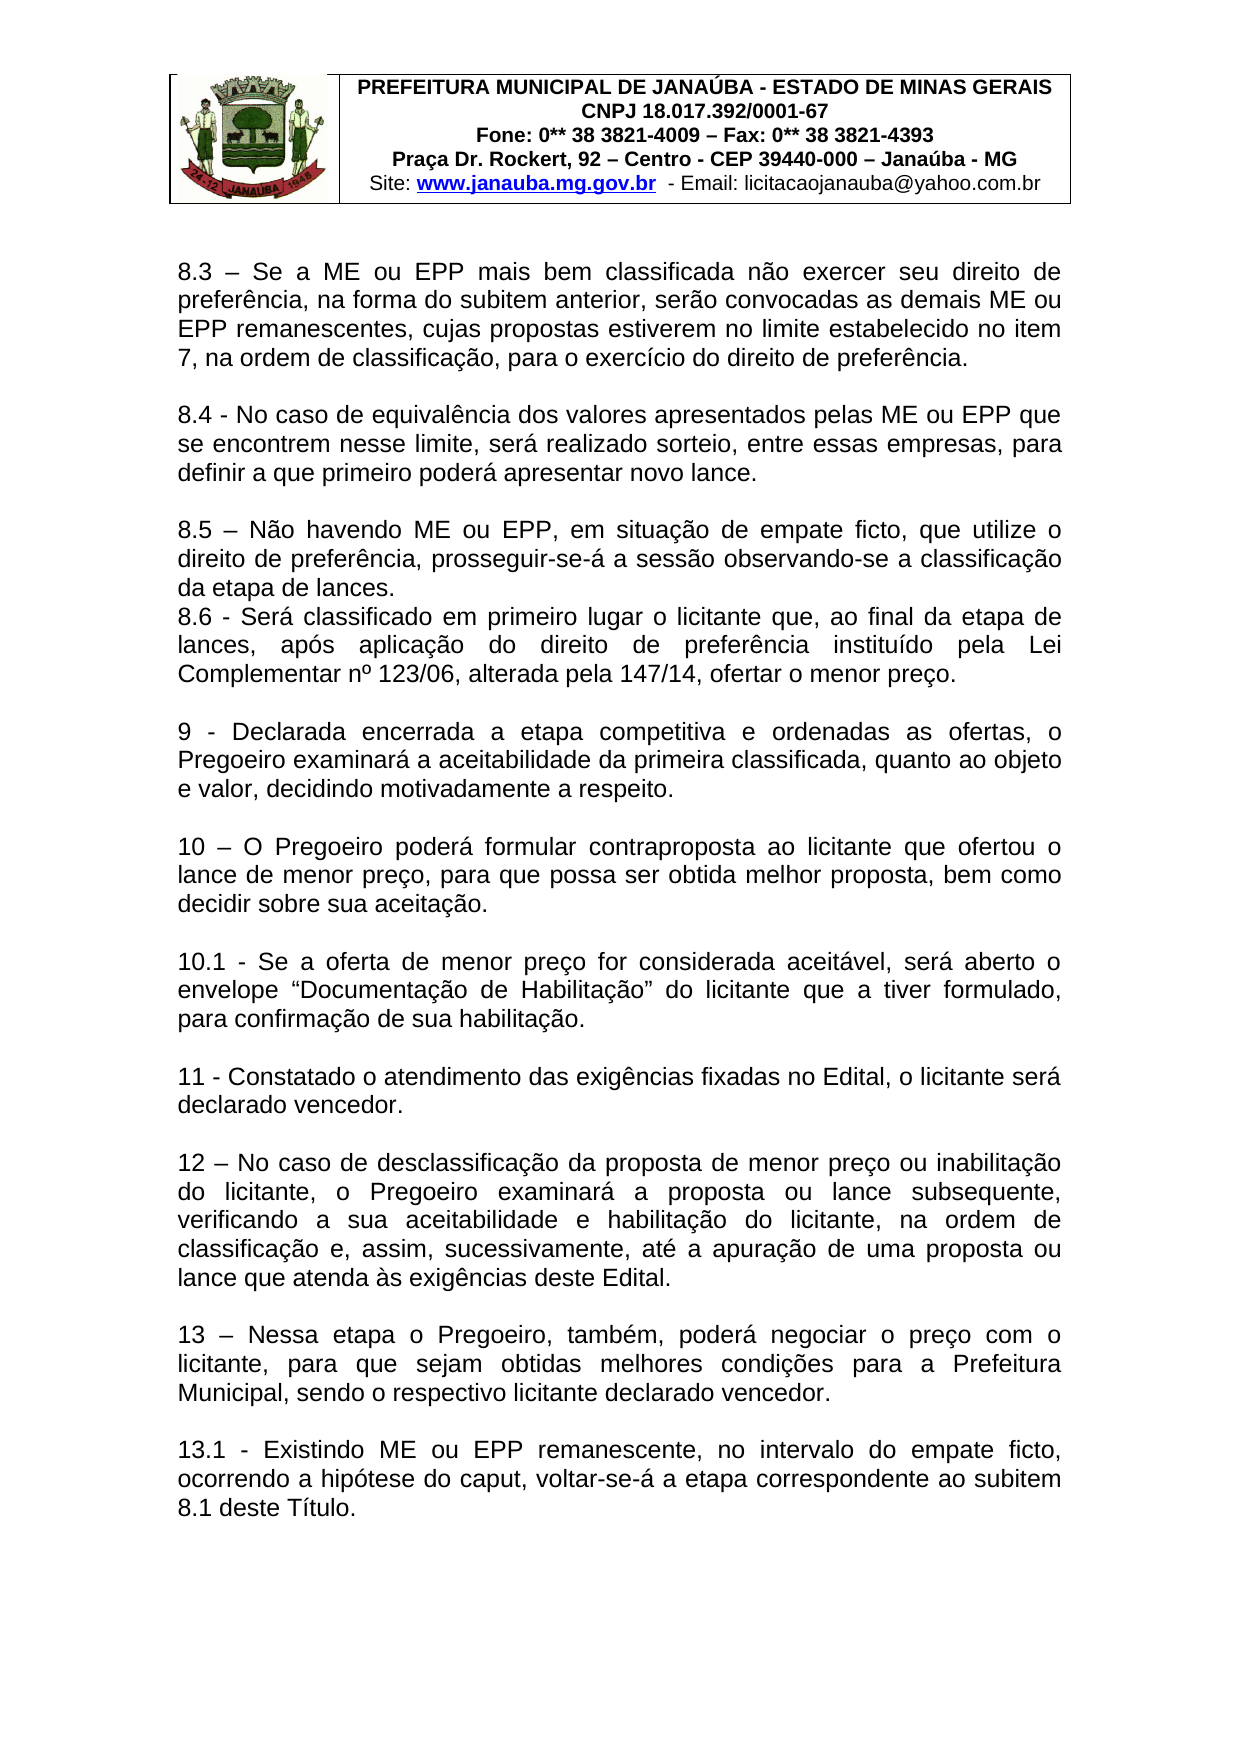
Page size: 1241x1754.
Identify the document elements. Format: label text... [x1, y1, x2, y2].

text 10 – O Pregoeiro poderá formular contraproposta ao licitante que ofertou o lance de menor preço, para que possa ser obtida melhor proposta, bem como decidir sobre sua aceitação. [177, 832, 1063, 918]
text 13 – Nessa etapa o Pregoeiro, também, poderá negociar o preço com o licitante, para que sejam obtidas melhores condições para a Prefeitura Municipal, sendo o respectivo licitante declarado vencedor. [177, 1320, 1063, 1407]
text 13.1 - Existindo ME ou EPP remanescente, no intervalo do empate ficto, ocorrendo a hipótese do caput, voltar-se-á a etapa correspondente ao subitem 8.1 deste Título. [177, 1435, 1063, 1522]
text 8.3 – Se a ME ou EPP mais bem classificada não exercer seu direito de preferência, na forma do subitem anterior, serão convocadas as demais ME ou EPP remanescentes, cujas propostas estiverem no limite estabelecido no item 7, na ordem de classificação, para o exercício do direito de preferência. [177, 257, 1063, 372]
text 8.6 - Será classificado em primeiro lugar o licitante que, ao final da etapa de lances, após aplicação do direito de preferência instituído pela Lei Complementar nº 123/06, alterada pela 147/14, ofertar o menor preço. [177, 602, 1063, 688]
text 9 - Declarada encerrada a etapa competitiva e ordenadas as ofertas, o Pregoeiro examinará a aceitabilidade da primeira classificada, quanto ao objeto e valor, decidindo motivadamente a respeito. [177, 717, 1063, 803]
text 8.5 – Não havendo ME ou EPP, em situação de empate ficto, que utilize o direito de preferência, prosseguir-se-á a sessão observando-se a classificação da etapa de lances. [177, 515, 1063, 602]
text 8.4 - No caso de equivalência dos valores apresentados pelas ME ou EPP que se encontrem nesse limite, será realizado sorteio, entre essas empresas, para definir a que primeiro poderá apresentar novo lance. [177, 400, 1063, 487]
picture [177, 74, 328, 203]
text 11 - Constatado o atendimento das exigências fixadas no Edital, o licitante será declarado vencedor. [177, 1062, 1063, 1119]
text 12 – No caso de desclassificação da proposta de menor preço ou inabilitação do licitante, o Pregoeiro examinará a proposta ou lance subsequente, verificando a sua aceitabilidade e habilitação do licitante, na ordem de classificação e, assim, sucessivamente, até a apuração de uma proposta ou lance que atenda às exigências deste Edital. [177, 1148, 1063, 1292]
text 10.1 - Se a oferta de menor preço for considerada aceitável, será aberto o envelope “Documentação de Habilitação” do licitante que a tiver formulado, para confirmação de sua habilitação. [177, 947, 1063, 1033]
